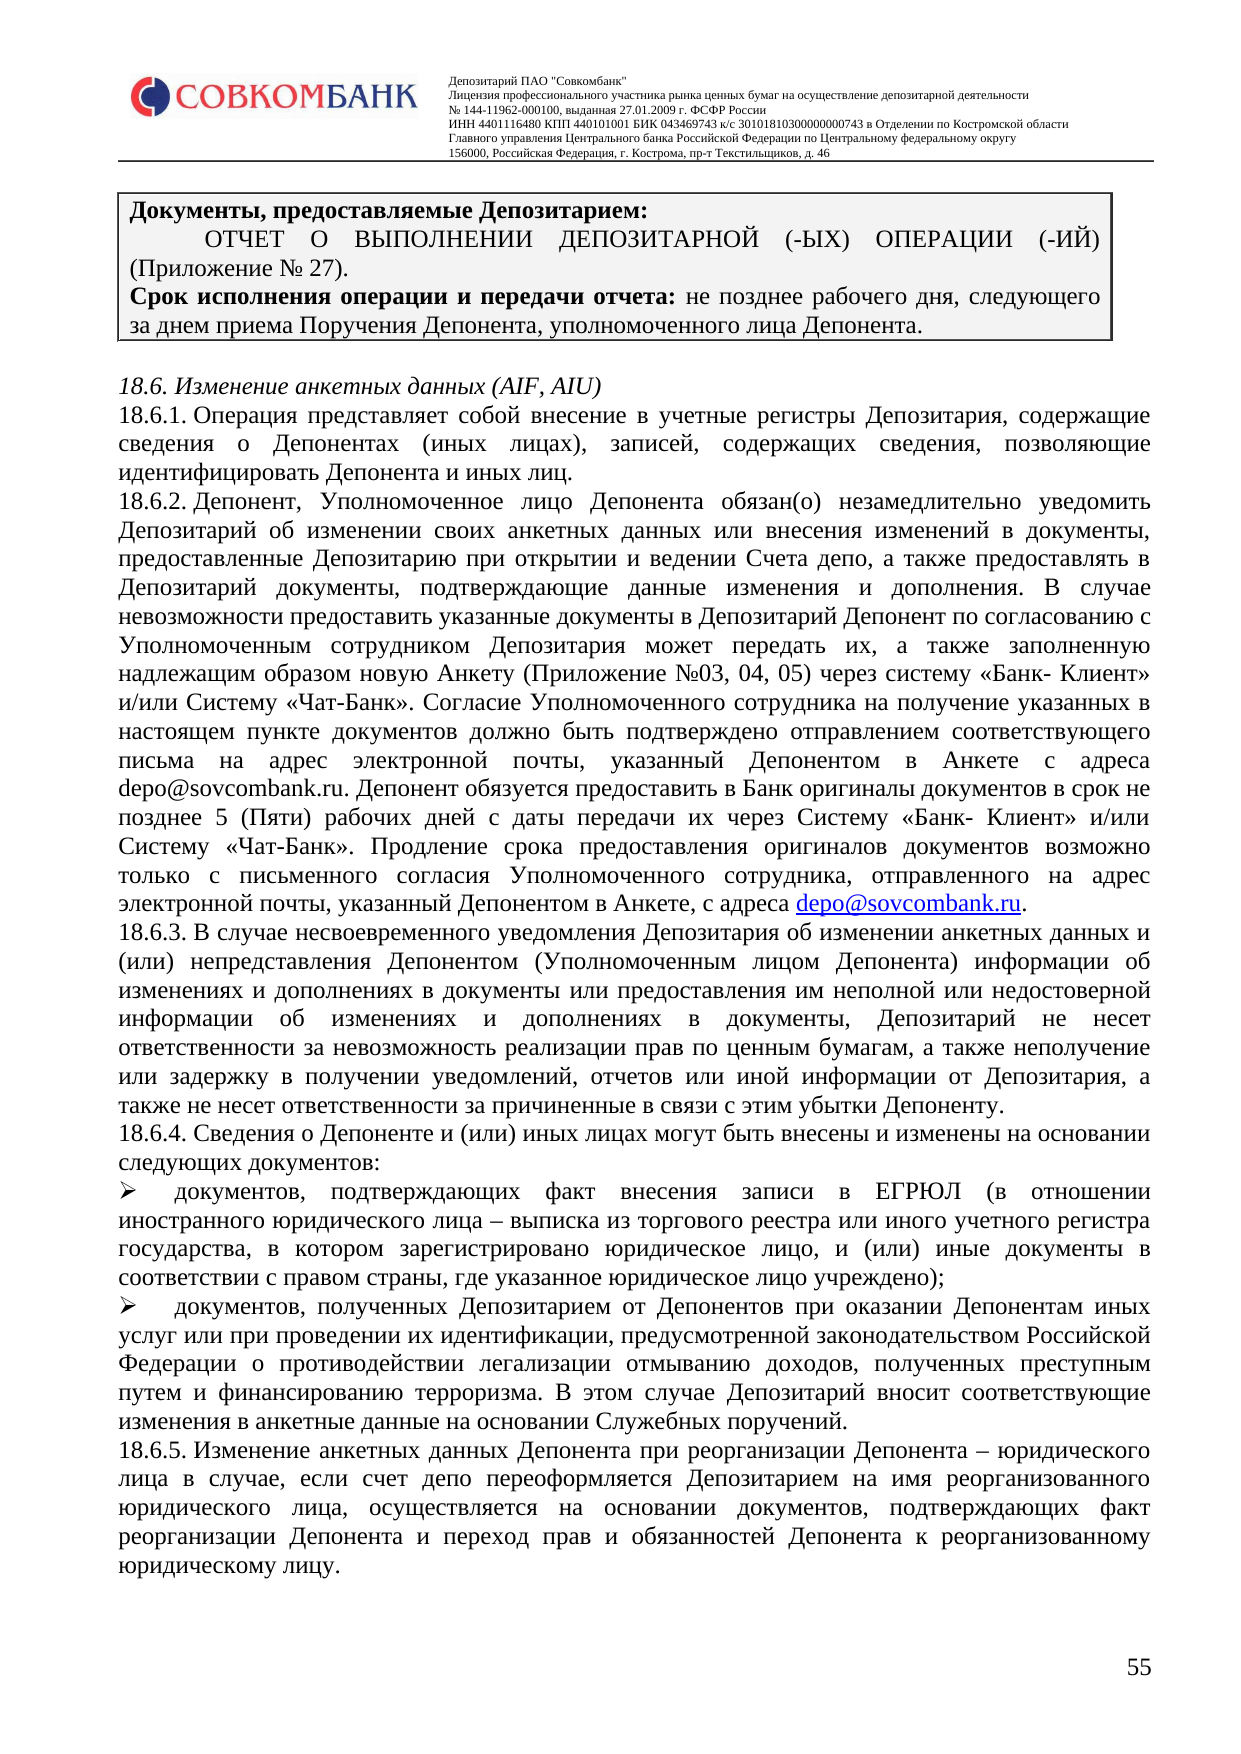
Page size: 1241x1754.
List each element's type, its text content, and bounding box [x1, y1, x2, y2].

list документов, полученных Депозитарием от Депонентов при оказании Депонентам иных услуг или при проведении их идентификации, предусмотренной законодательством Российской Федерации о противодействии легализации отмыванию доходов, полученных преступным путем и финансированию терроризма. В этом случае Депозитарий вносит соответствующие изменения в анкетные данные на основании Служебных поручений. [118, 1291, 1152, 1435]
picture [129, 73, 419, 119]
list Сведения о Депоненте и (или) иных лицах могут быть внесены и изменены на основании следующих документов: [118, 1118, 1152, 1176]
list Изменение анкетных данных (AIF, AIU) [118, 371, 1152, 400]
list В случае несвоевременного уведомления Депозитария об изменении анкетных данных и (или) непредставления Депонентом (Уполномоченным лицом Депонента) информации об изменениях и дополнениях в документы или предоставления им неполной или недостоверной информации об изменениях и дополнениях в документы, Депозитарий не несет ответственности за невозможность реализации прав по ценным бумагам, а также неполучение или задержку в получении уведомлений, отчетов или иной информации от Депозитария, а также не несет ответственности за причиненные в связи с этим убытки Депоненту. [118, 917, 1152, 1118]
list Изменение анкетных данных Депонента при реорганизации Депонента – юридического лица в случае, если счет депо переоформляется Депозитарием на имя реорганизованного юридического лица, осуществляется на основании документов, подтверждающих факт реорганизации Депонента и переход прав и обязанностей Депонента к реорганизованному юридическому лицу. [118, 1435, 1152, 1578]
list документов, подтверждающих факт внесения записи в ЕГРЮЛ (в отношении иностранного юридического лица – выписка из торгового реестра или иного учетного регистра государства, в котором зарегистрировано юридическое лицо, и (или) иные документы в соответствии с правом страны, где указанное юридическое лицо учреждено); [118, 1176, 1152, 1291]
list Депонент, Уполномоченное лицо Депонента обязан(о) незамедлительно уведомить Депозитарий об изменении своих анкетных данных или внесения изменений в документы, предоставленные Депозитарию при открытии и ведении Счета депо, а также предоставлять в Депозитарий документы, подтверждающие данные изменения и дополнения. В случае невозможности предоставить указанные документы в Депозитарий Депонент по согласованию с Уполномоченным сотрудником Депозитария может передать их, а также заполненную надлежащим образом новую Анкету (Приложение №03, 04, 05) через систему «Банк- Клиент» и/или Систему «Чат-Банк». Согласие Уполномоченного сотрудника на получение указанных в настоящем пункте документов должно быть подтверждено отправлением соответствующего письма на адрес электронной почты, указанный Депонентом в Анкете с адреса depo@sovcombank.ru. Депонент обязуется предоставить в Банк оригиналы документов в срок не позднее 5 (Пяти) рабочих дней с даты передачи их через Систему «Банк- Клиент» и/или Систему «Чат-Банк». Продление срока предоставления оригиналов документов возможно только с письменного согласия Уполномоченного сотрудника, отправленного на адрес электронной почты, указанный Депонентом в Анкете, с адреса depo@sovcombank.ru. [118, 486, 1152, 917]
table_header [120, 195, 1110, 339]
list Операция представляет собой внесение в учетные регистры Депозитария, содержащие сведения о Депонентах (иных лицах), записей, содержащих сведения, позволяющие идентифицировать Депонента и иных лиц. [118, 400, 1152, 486]
